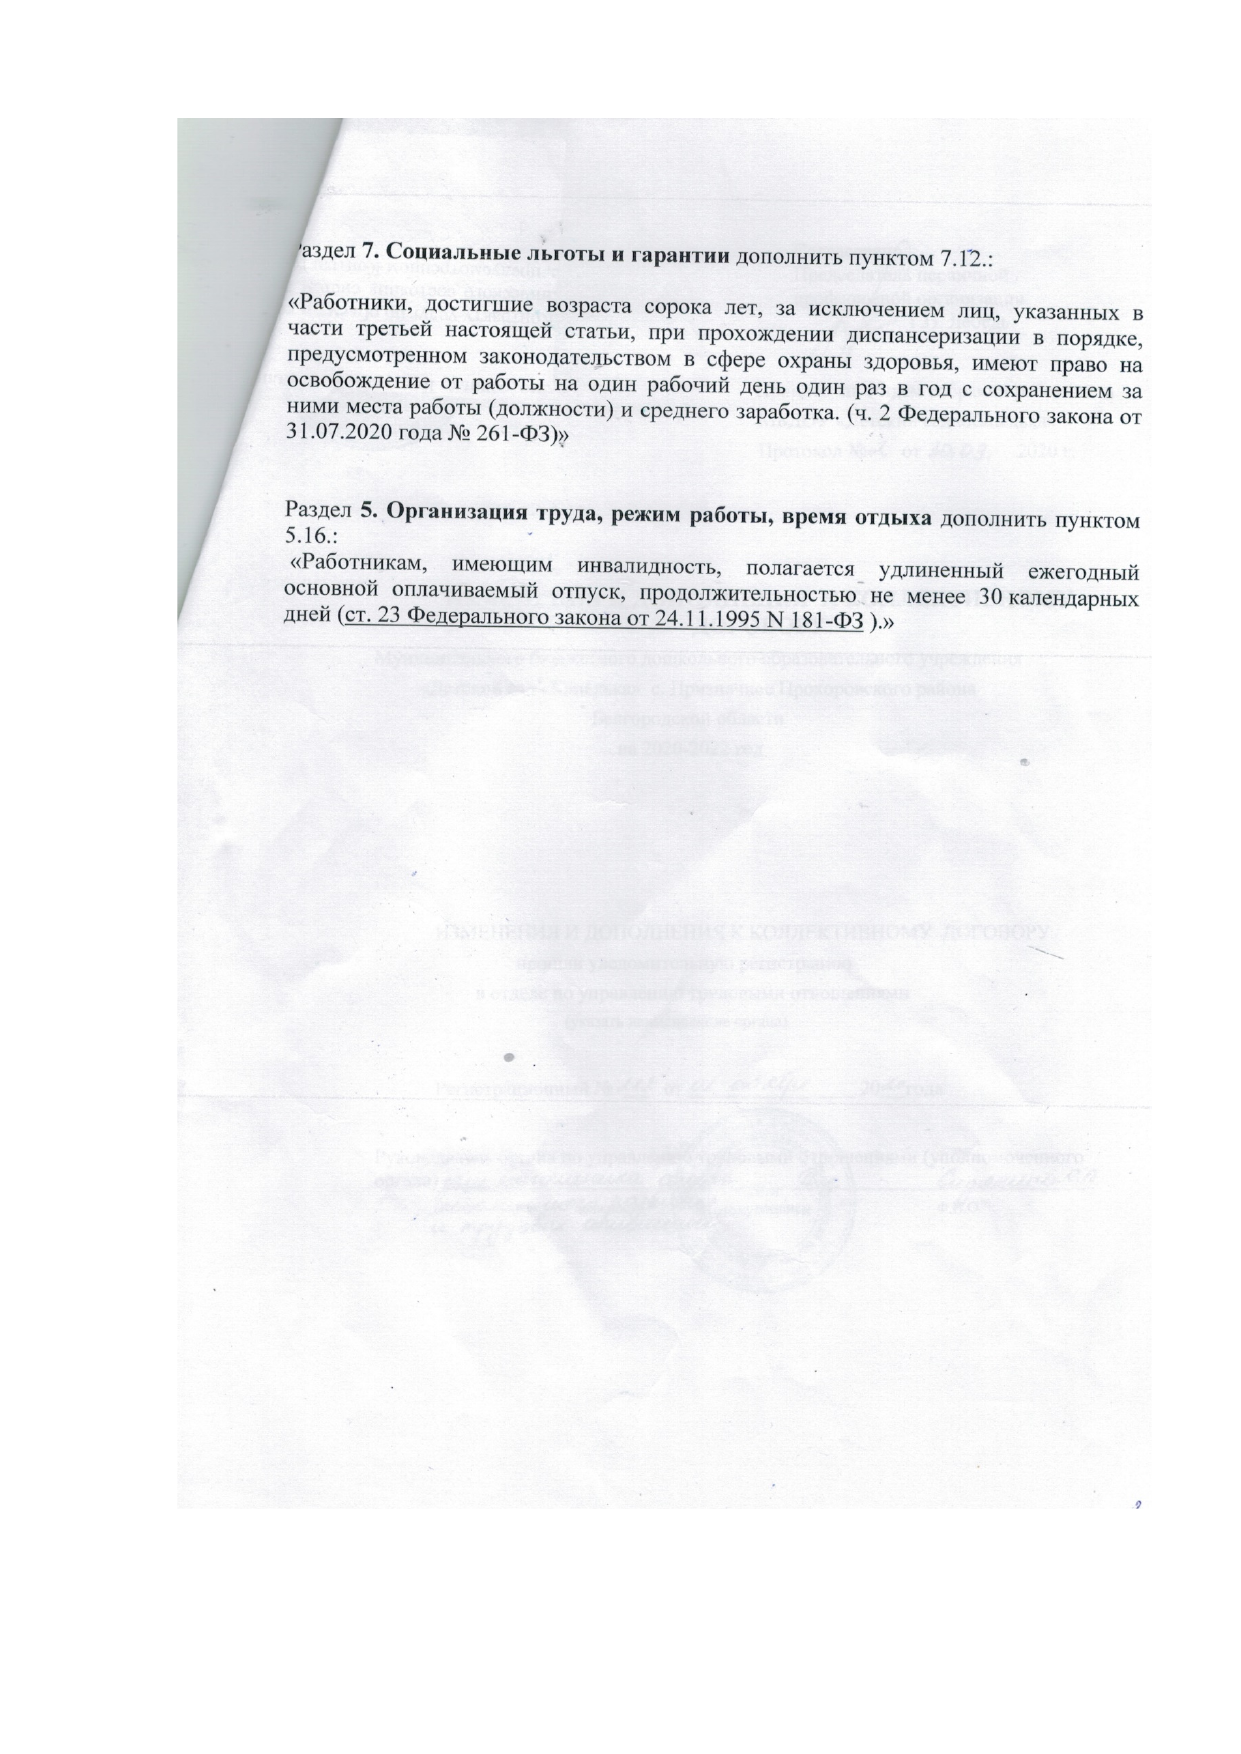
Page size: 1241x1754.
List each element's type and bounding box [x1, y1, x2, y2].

picture [177, 118, 1152, 1509]
